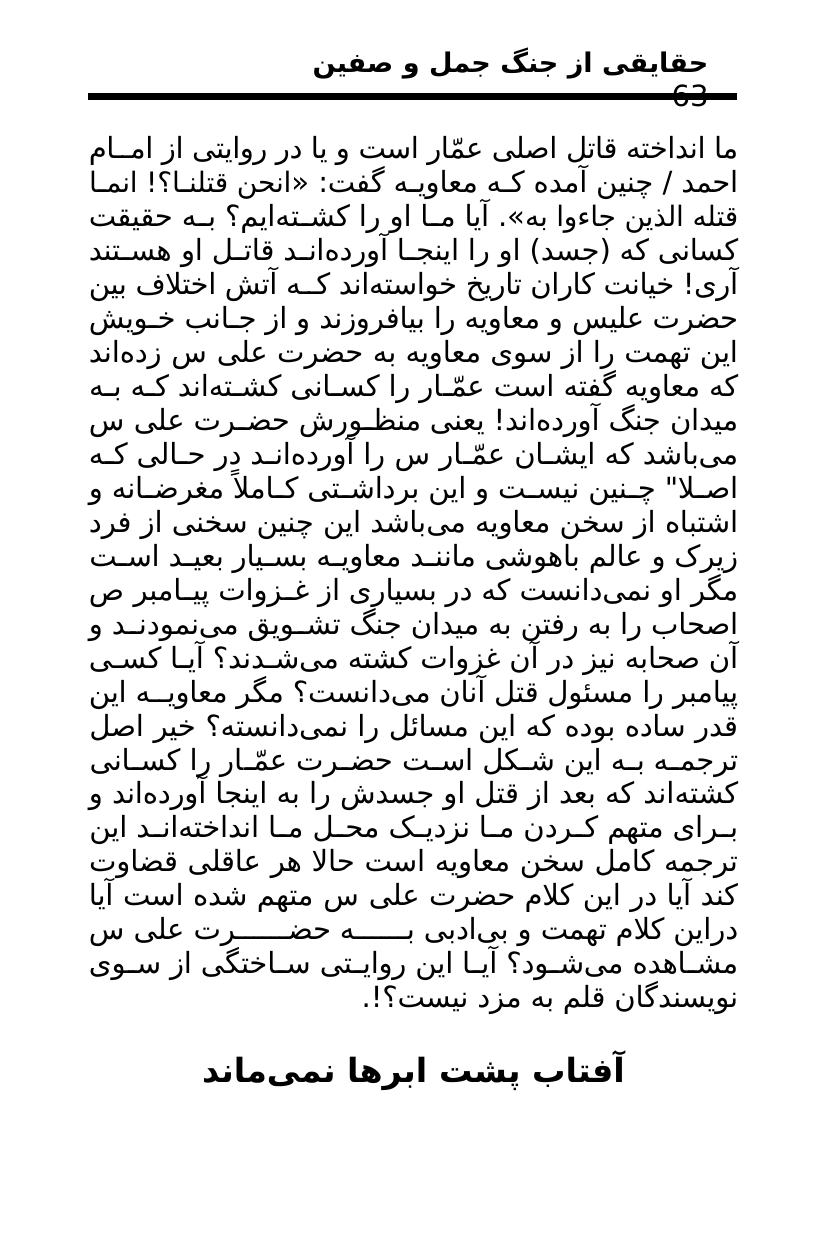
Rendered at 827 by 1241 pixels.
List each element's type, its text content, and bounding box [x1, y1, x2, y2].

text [89, 132, 738, 1014]
text آفتاب پشت ابرها نمی‌ماند [89, 1052, 738, 1091]
